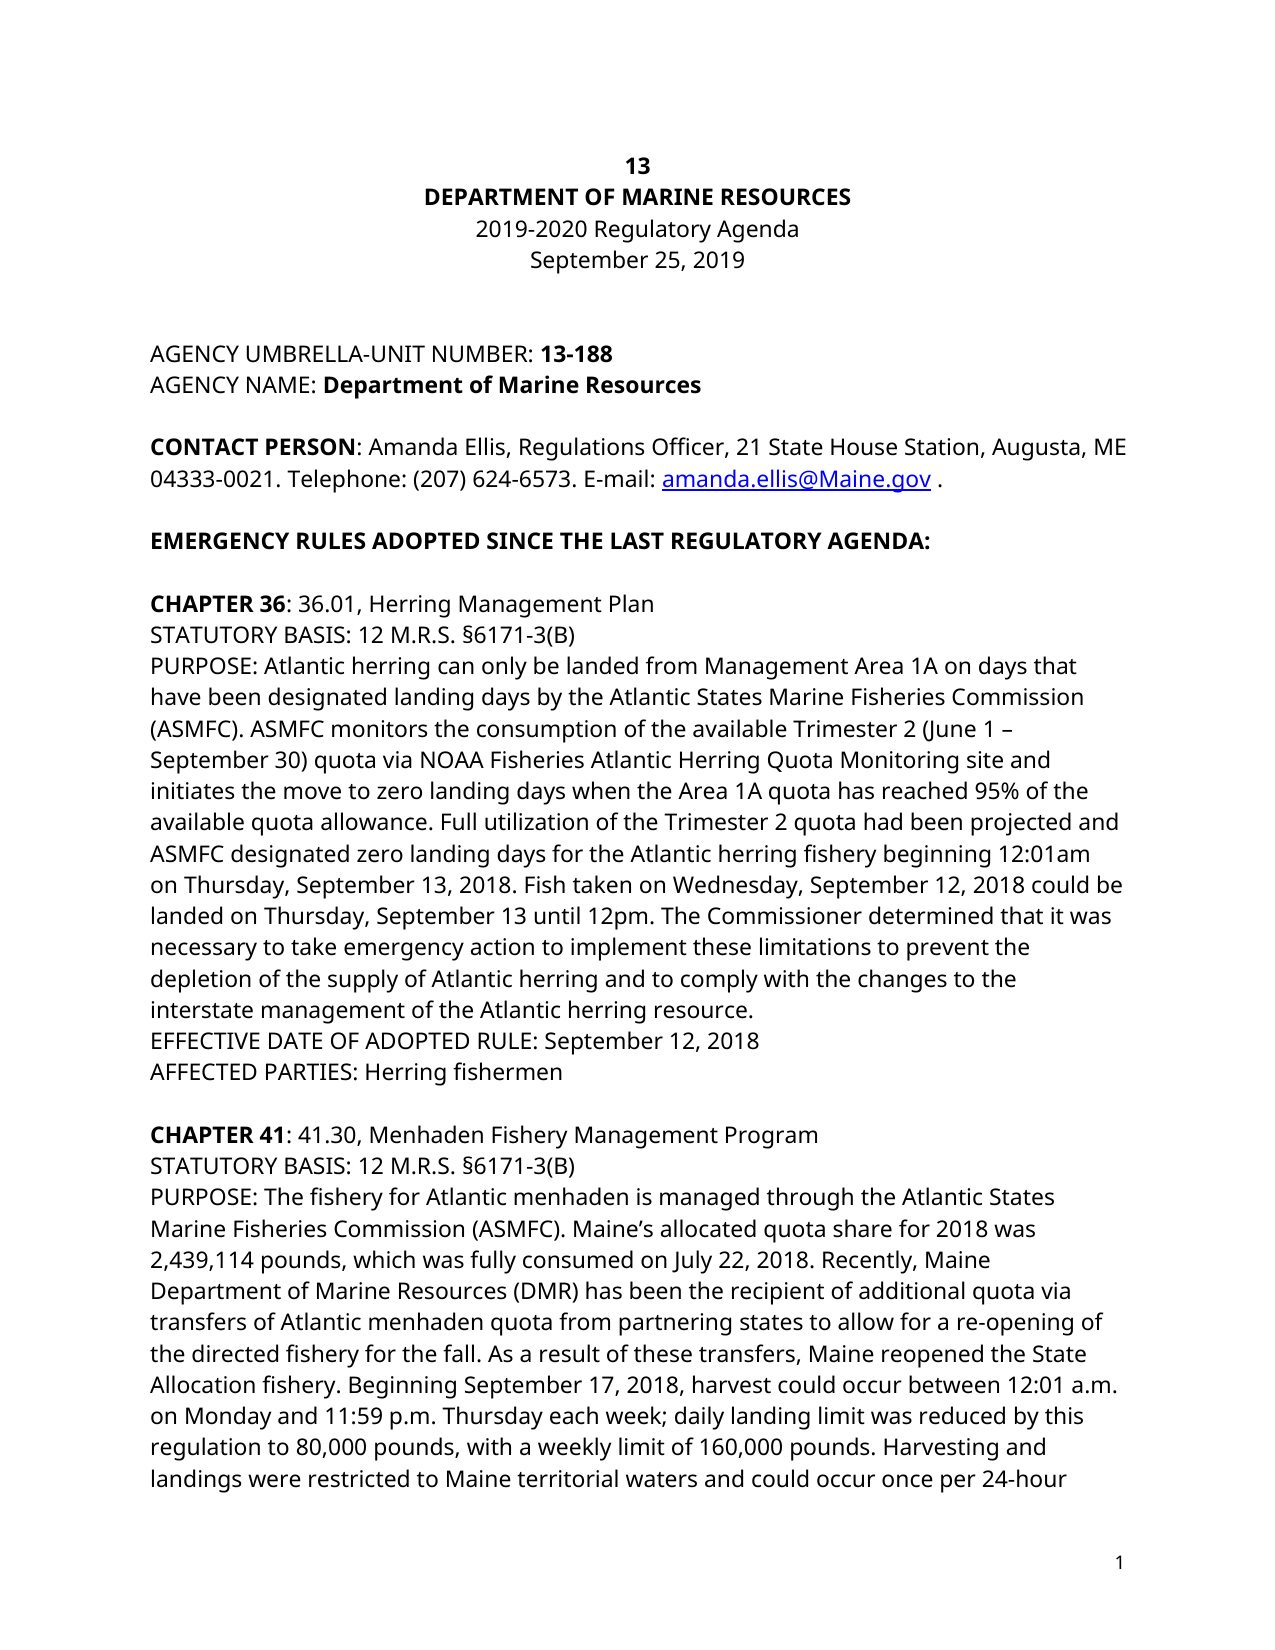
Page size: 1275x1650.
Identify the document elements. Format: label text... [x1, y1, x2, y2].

text STATUTORY BASIS: 12 M.R.S. §6171-3(B) [150, 1150, 1125, 1181]
text EMERGENCY RULES ADOPTED SINCE THE LAST REGULATORY AGENDA: [150, 525, 1125, 556]
text PURPOSE: Atlantic herring can only be landed from Management Area 1A on days that have been designated landing days by the Atlantic States Marine Fisheries Commission (ASMFC). ASMFC monitors the consumption of the available Trimester 2 (June 1 – September 30) quota via NOAA Fisheries Atlantic Herring Quota Monitoring site and initiates the move to zero landing days when the Area 1A quota has reached 95% of the available quota allowance. Full utilization of the Trimester 2 quota had been projected and ASMFC designated zero landing days for the Atlantic herring fishery beginning 12:01am on Thursday, September 13, 2018. Fish taken on Wednesday, September 12, 2018 could be landed on Thursday, September 13 until 12pm. The Commissioner determined that it was necessary to take emergency action to implement these limitations to prevent the depletion of the supply of Atlantic herring and to comply with the changes to the interstate management of the Atlantic herring resource. [150, 650, 1125, 1025]
text EFFECTIVE DATE OF ADOPTED RULE: September 12, 2018 [150, 1025, 1125, 1056]
text CHAPTER 36: 36.01, Herring Management Plan [150, 587, 1125, 619]
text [150, 1181, 1125, 1494]
text September 25, 2019 [150, 244, 1125, 275]
text 13 [150, 150, 1125, 181]
text 2019-2020 Regulatory Agenda [150, 212, 1125, 244]
text AGENCY UMBRELLA-UNIT NUMBER: 13-188 [150, 337, 1125, 369]
text STATUTORY BASIS: 12 M.R.S. §6171-3(B) [150, 619, 1125, 650]
text AGENCY NAME: Department of Marine Resources [150, 369, 1125, 400]
text CONTACT PERSON: Amanda Ellis, Regulations Officer, 21 State House Station, Augusta, ME 04333-0021. Telephone: (207) 624-6573. E-mail: amanda.ellis@Maine.gov . [150, 431, 1153, 494]
text AFFECTED PARTIES: Herring fishermen [150, 1056, 1125, 1087]
text DEPARTMENT OF MARINE RESOURCES [150, 181, 1125, 212]
text CHAPTER 41: 41.30, Menhaden Fishery Management Program [150, 1119, 1125, 1150]
